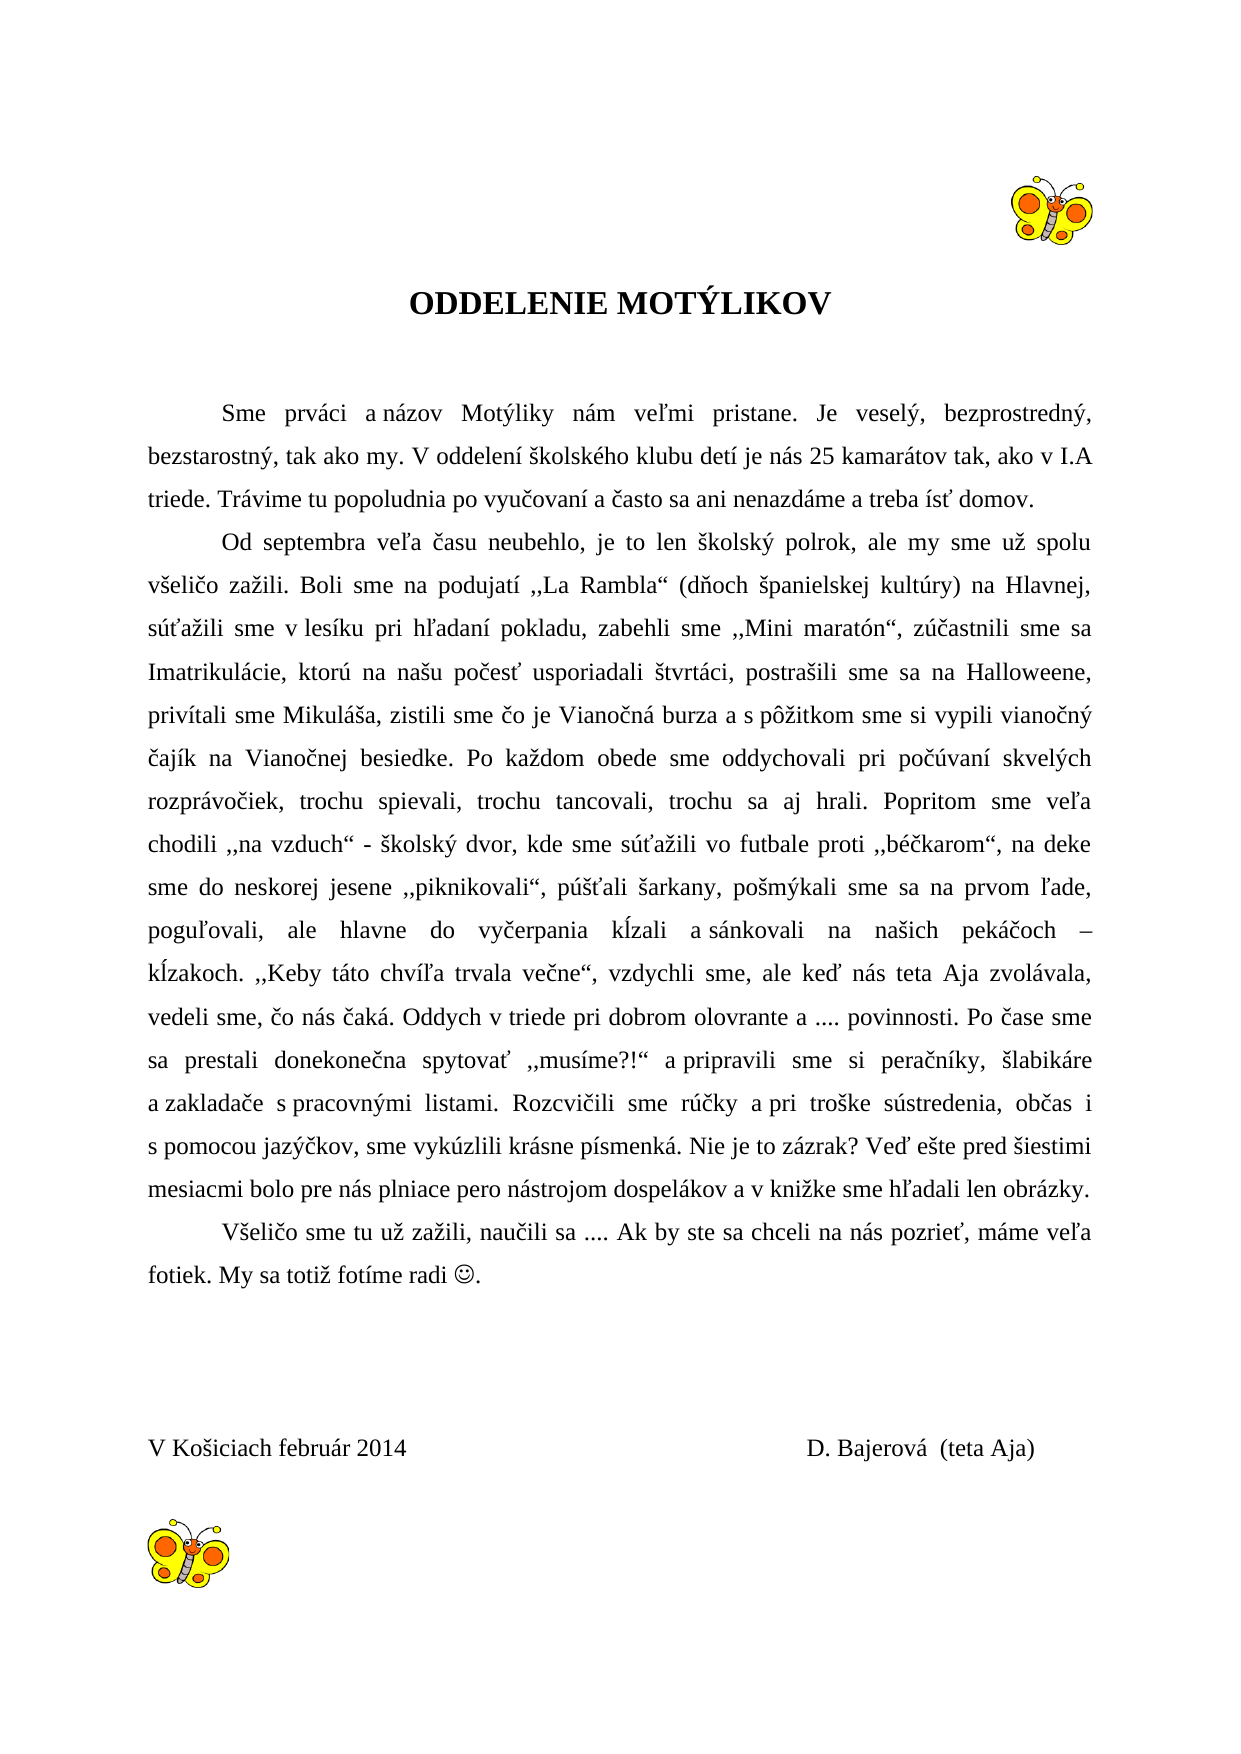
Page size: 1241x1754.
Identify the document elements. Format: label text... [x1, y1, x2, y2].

text Od septembra veľa času neubehlo, je to len školský polrok, ale my sme už spolu všeličo zažili. Boli sme na podujatí ,,La Rambla“ (dňoch španielskej kultúry) na Hlavnej, súťažili sme v lesíku pri hľadaní pokladu, zabehli sme ,,Mini maratón“, zúčastnili sme sa Imatrikulácie, ktorú na našu počesť usporiadali štvrtáci, postrašili sme sa na Halloweene, privítali sme Mikuláša, zistili sme čo je Vianočná burza a s pôžitkom sme si vypili vianočný čajík na Vianočnej besiedke. Po každom obede sme oddychovali pri počúvaní skvelých rozprávočiek, trochu spievali, trochu tancovali, trochu sa aj hrali. Popritom sme veľa chodili ,,na vzduch“ - školský dvor, kde sme súťažili vo futbale proti ,,béčkarom“, na deke sme do neskorej jesene ,,piknikovali“, púšťali šarkany, pošmýkali sme sa na prvom ľade, poguľovali, ale hlavne do vyčerpania kĺzali a sánkovali na našich pekáčoch – kĺzakoch. ,,Keby táto chvíľa trvala večne“, vzdychli sme, ale keď nás teta Aja zvolávala, vedeli sme, čo nás čaká. Oddych v triede pri dobrom olovrante a .... povinnosti. Po čase sme sa prestali donekonečna spytovať ,,musíme?!“ a pripravili sme si peračníky, šlabikáre a zakladače s pracovnými listami. Rozcvičili sme rúčky a pri troške sústredenia, občas i s pomocou jazýčkov, sme vykúzlili krásne písmenká. Nie je to zázrak? Veď ešte pred šiestimi mesiacmi bolo pre nás plniace pero nástrojom dospelákov a v knižke sme hľadali len obrázky. [148, 527, 1093, 1203]
text V Košiciach február 2014 D. Bajerová (teta Aja) [148, 1433, 1093, 1462]
picture [147, 1519, 230, 1588]
text Všeličo sme tu už zažili, naučili sa .... Ak by ste sa chceli na nás pozrieť, máme veľa fotiek. My sa totiž fotíme radi . [148, 1217, 1093, 1289]
text Sme prváci a názov Motýliky nám veľmi pristane. Je veselý, bezprostredný, bezstarostný, tak ako my. V oddelení školského klubu detí je nás 25 kamarátov tak, ako v I.A triede. Trávime tu popoludnia po vyučovaní a často sa ani nenazdáme a treba ísť domov. [148, 398, 1093, 513]
text ODDELENIE MOTÝLIKOV [148, 283, 1093, 321]
picture [1011, 176, 1093, 245]
